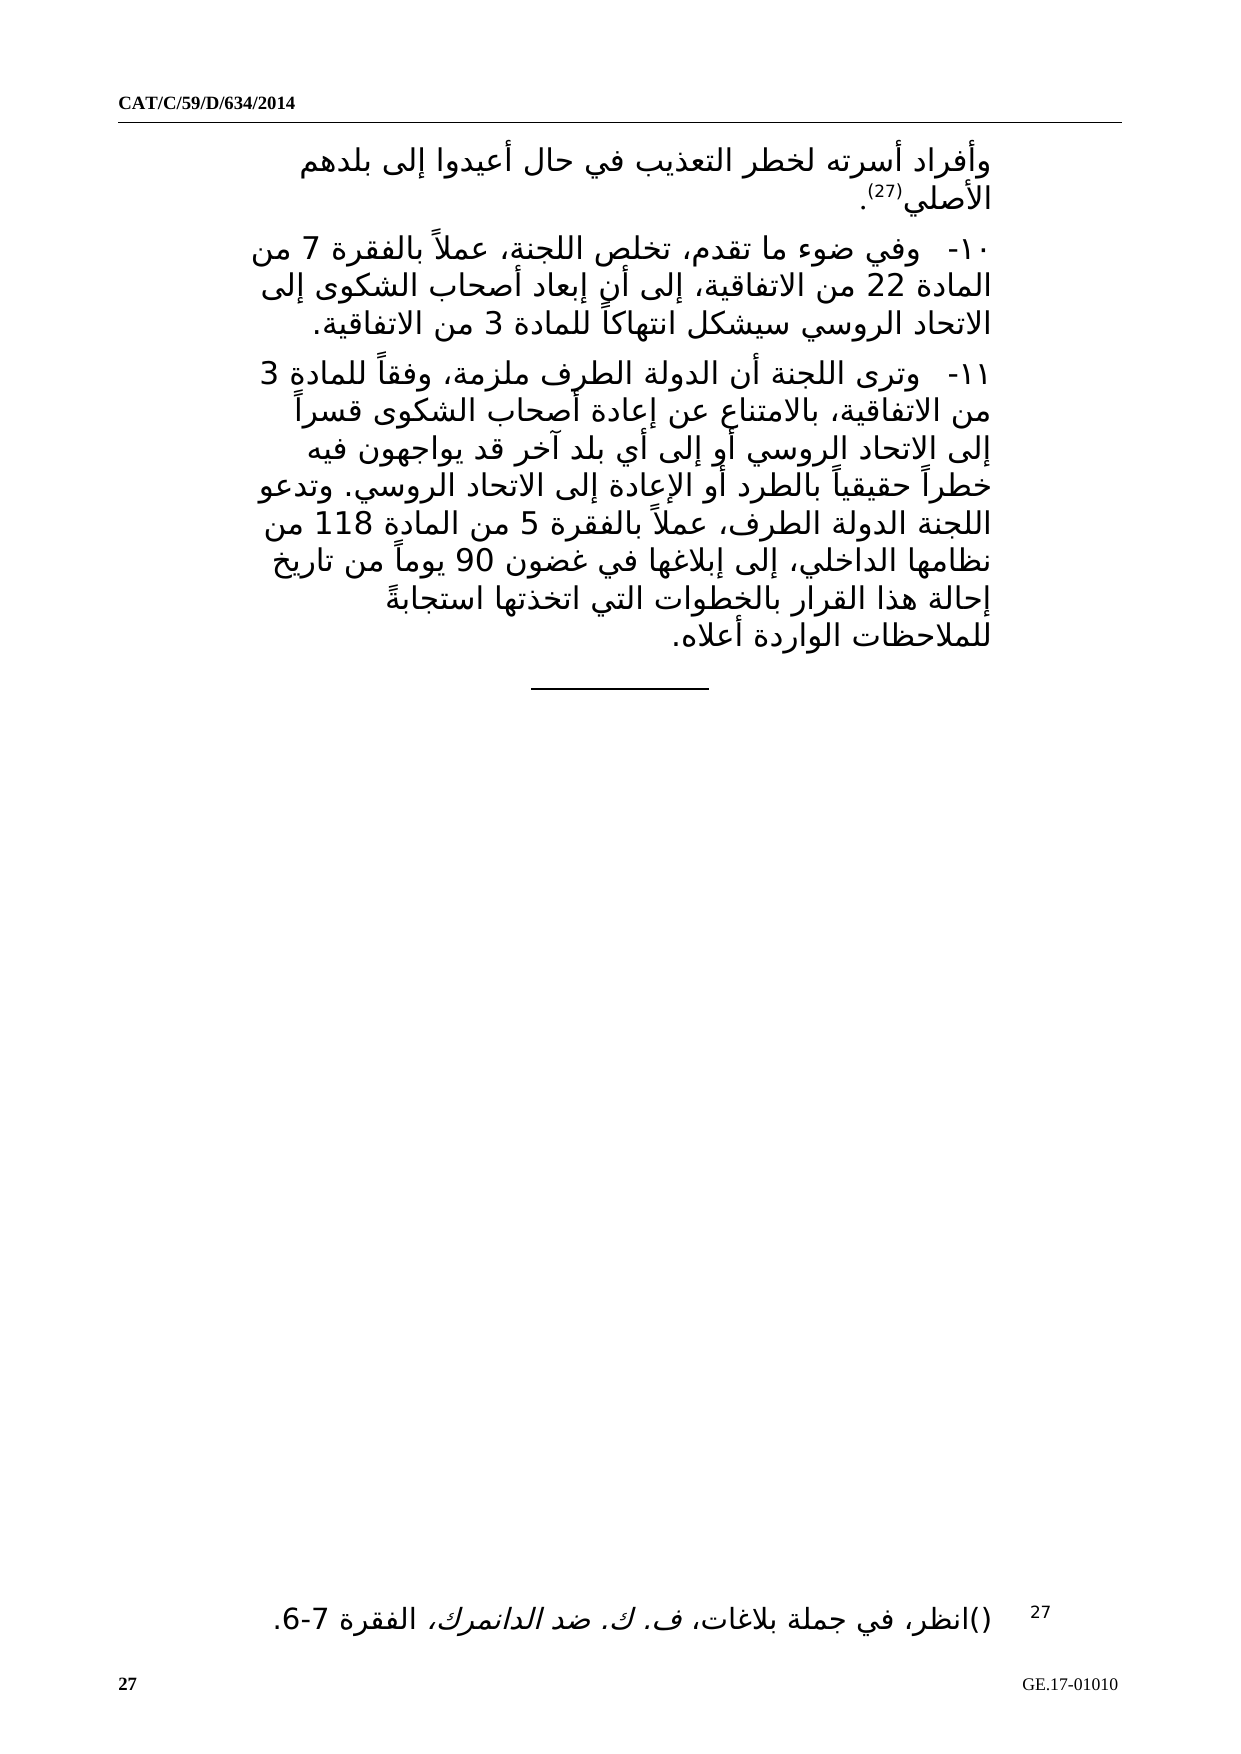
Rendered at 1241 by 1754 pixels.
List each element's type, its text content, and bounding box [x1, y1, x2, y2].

text ١١- وترى اللجنة أن الدولة الطرف ملزمة، وفقاً للمادة 3 من الاتفاقية، بالامتناع عن إعادة أصحاب الشكوى قسراً إلى الاتحاد الروسي أو إلى أي بلد آخر قد يواجهون فيه خطراً حقيقياً بالطرد أو الإعادة إلى الاتحاد الروسي.‬ [248, 354, 992, 654]
text ١٠- وفي ضوء ما تقدم، تخلص اللجنة، عملاً بالفقرة 7 من المادة 22 من الاتفاقية، إلى أن إبعاد أصحاب الشكوى إلى الاتحاد الروسي سيشكل انتهاكاً للمادة 3 من الاتفاقية. [248, 229, 992, 342]
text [248, 142, 992, 217]
